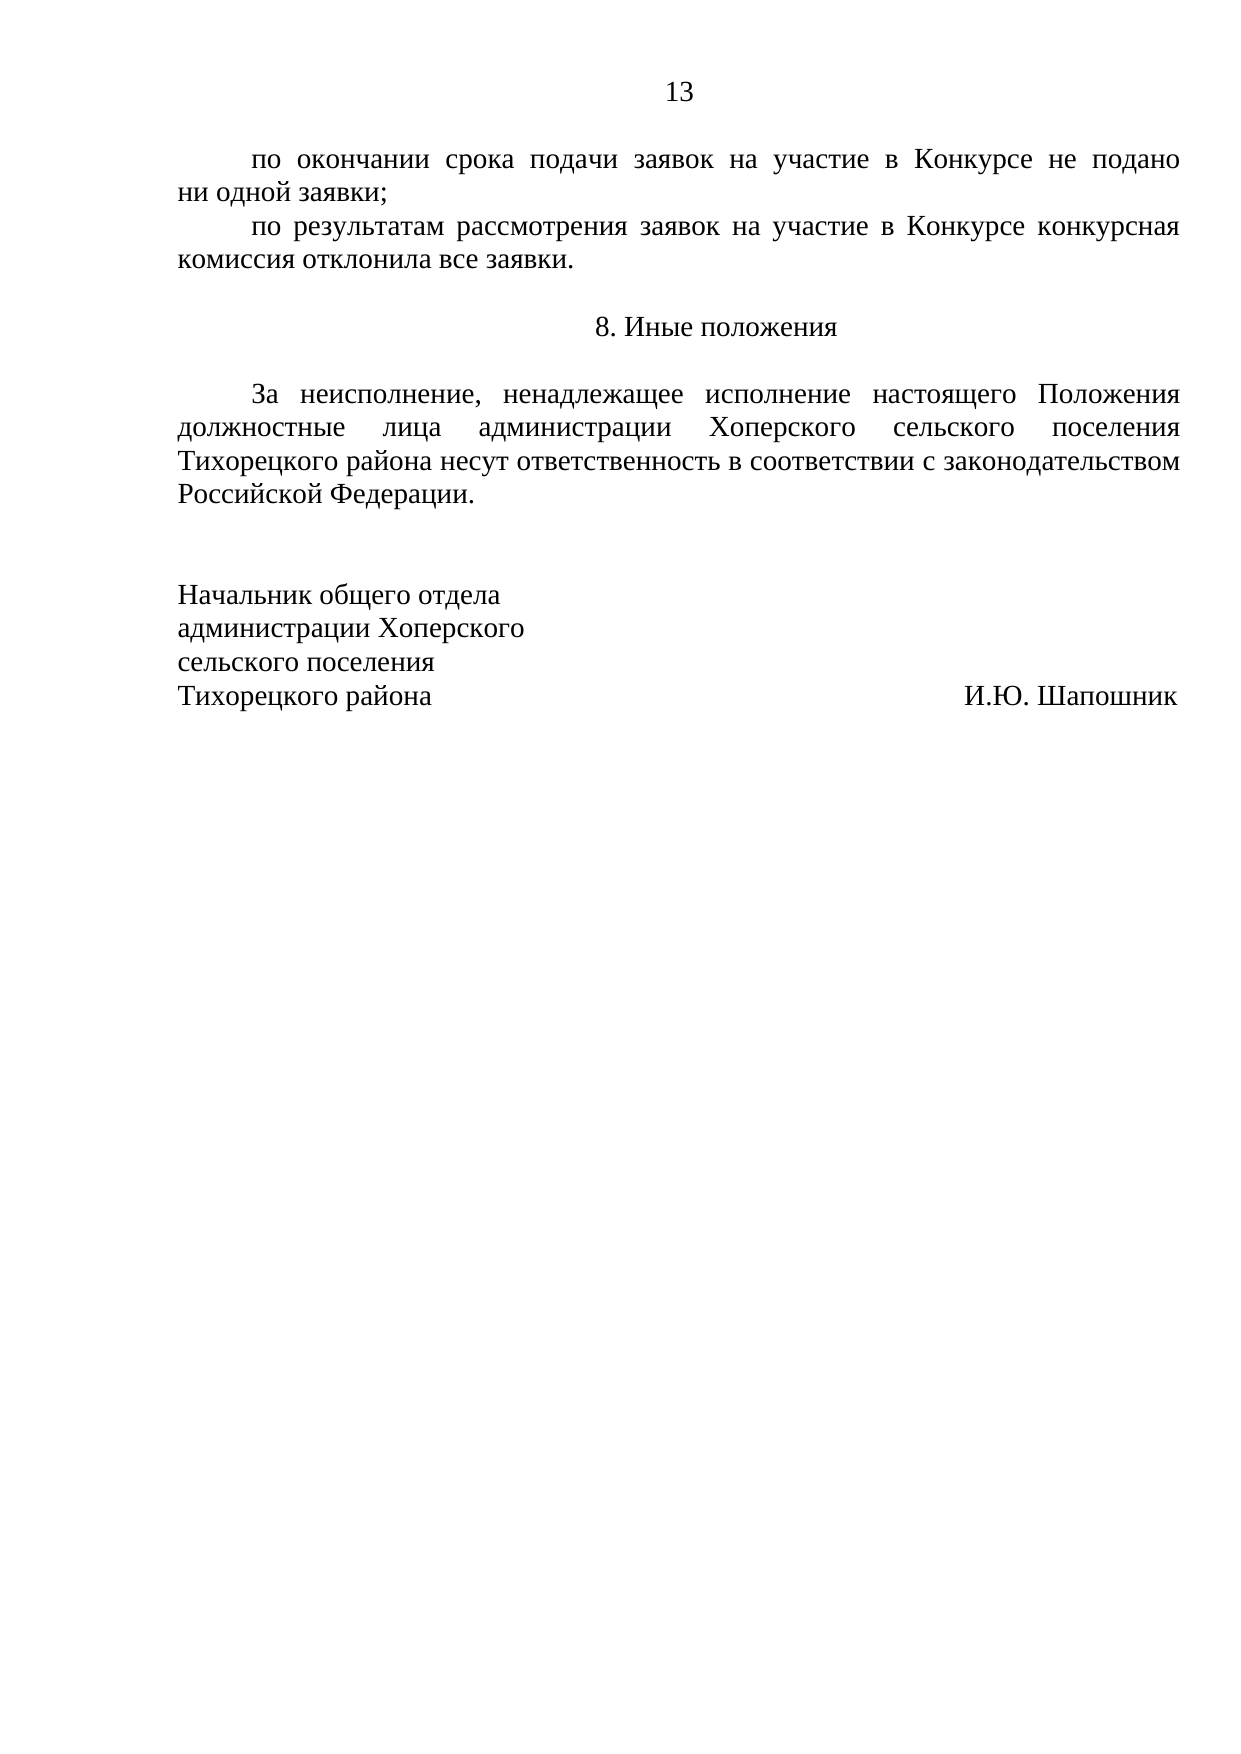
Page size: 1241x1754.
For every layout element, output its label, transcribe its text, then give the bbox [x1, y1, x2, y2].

text по окончании срока подачи заявок на участие в Конкурсе не подано ни одной заявки; [177, 141, 1181, 208]
text администрации Хоперского [177, 611, 1181, 644]
text 8. Иные положения [177, 309, 1181, 342]
text За неисполнение, ненадлежащее исполнение настоящего Положения должностные лица администрации Хоперского сельского поселения Тихорецкого района несут ответственность в соответствии с законодательством Российской Федерации. [177, 376, 1181, 510]
text Начальник общего отдела [177, 577, 1181, 611]
text Тихорецкого района И.Ю. Шапошник [177, 678, 1181, 711]
text сельского поселения [177, 644, 1181, 678]
text по результатам рассмотрения заявок на участие в Конкурсе конкурсная комиссия отклонила все заявки. [177, 208, 1181, 275]
